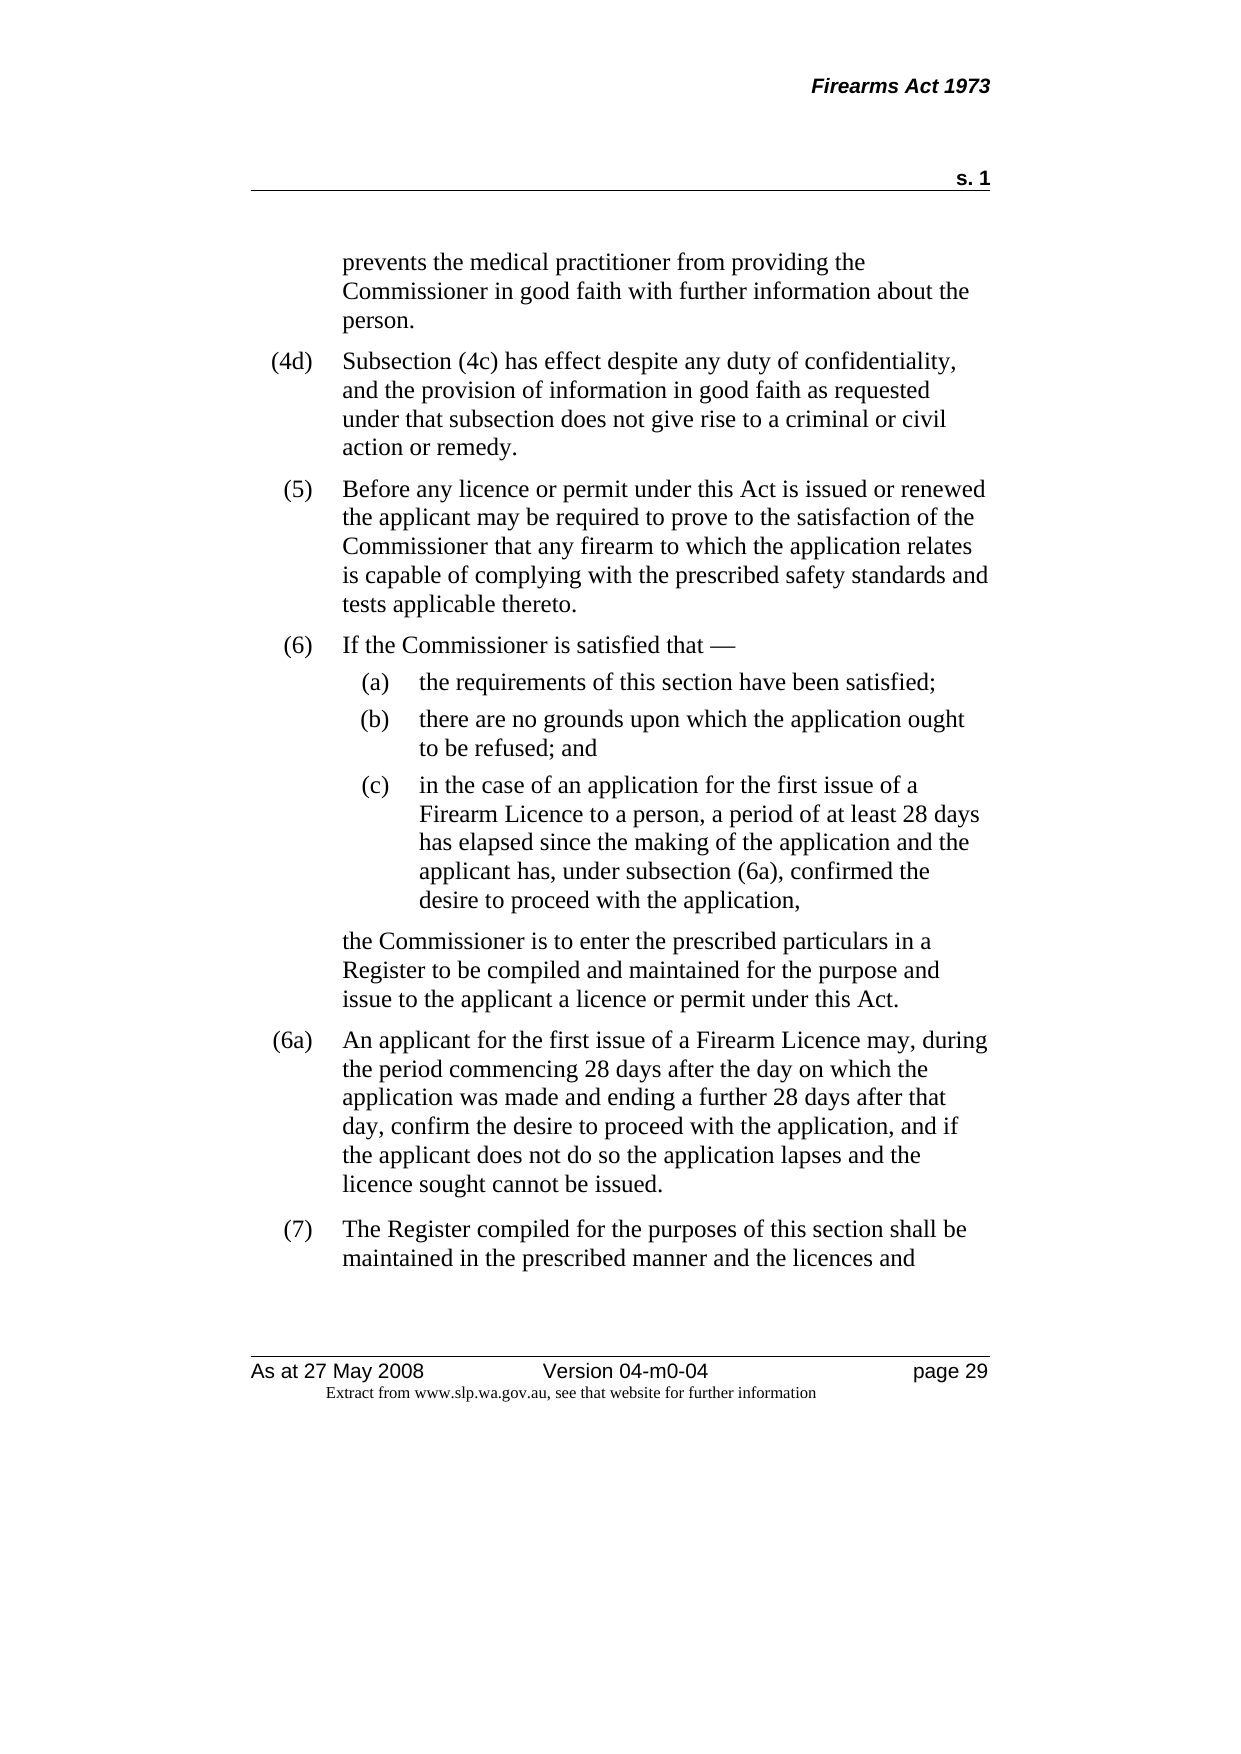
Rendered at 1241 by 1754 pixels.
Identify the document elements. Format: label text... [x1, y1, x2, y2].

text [251, 1214, 990, 1272]
text (c) in the case of an application for the first issue of a Firearm Licence to a person, a period of at least 28 days has elapsed since the making of the application and the applicant has, under subsection (6a), confirmed the desire to proceed with the application, [251, 770, 990, 914]
text (4d) Subsection (4c) has effect despite any duty of confidentiality, and the provision of information in good faith as requested under that subsection does not give rise to a criminal or civil action or remedy. [251, 346, 990, 461]
text (6) If the Commissioner is satisfied that — [251, 630, 990, 659]
text (b) there are no grounds upon which the application ought to be refused; and [251, 704, 990, 762]
text (6a) An applicant for the first issue of a Firearm Licence may, during the period commencing 28 days after the day on which the application was made and ending a further 28 days after that day, confirm the desire to proceed with the application, and if the applicant does not do so the application lapses and the licence sought cannot be issued. [251, 1025, 990, 1197]
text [251, 247, 990, 334]
text (a) the requirements of this section have been satisfied; [251, 667, 990, 696]
text the Commissioner is to enter the prescribed particulars in a Register to be compiled and maintained for the purpose and issue to the applicant a licence or permit under this Act. [251, 926, 990, 1012]
text (5) Before any licence or permit under this Act is issued or renewed the applicant may be required to prove to the satisfaction of the Commissioner that any firearm to which the application relates is capable of complying with the prescribed safety standards and tests applicable thereto. [251, 474, 990, 617]
